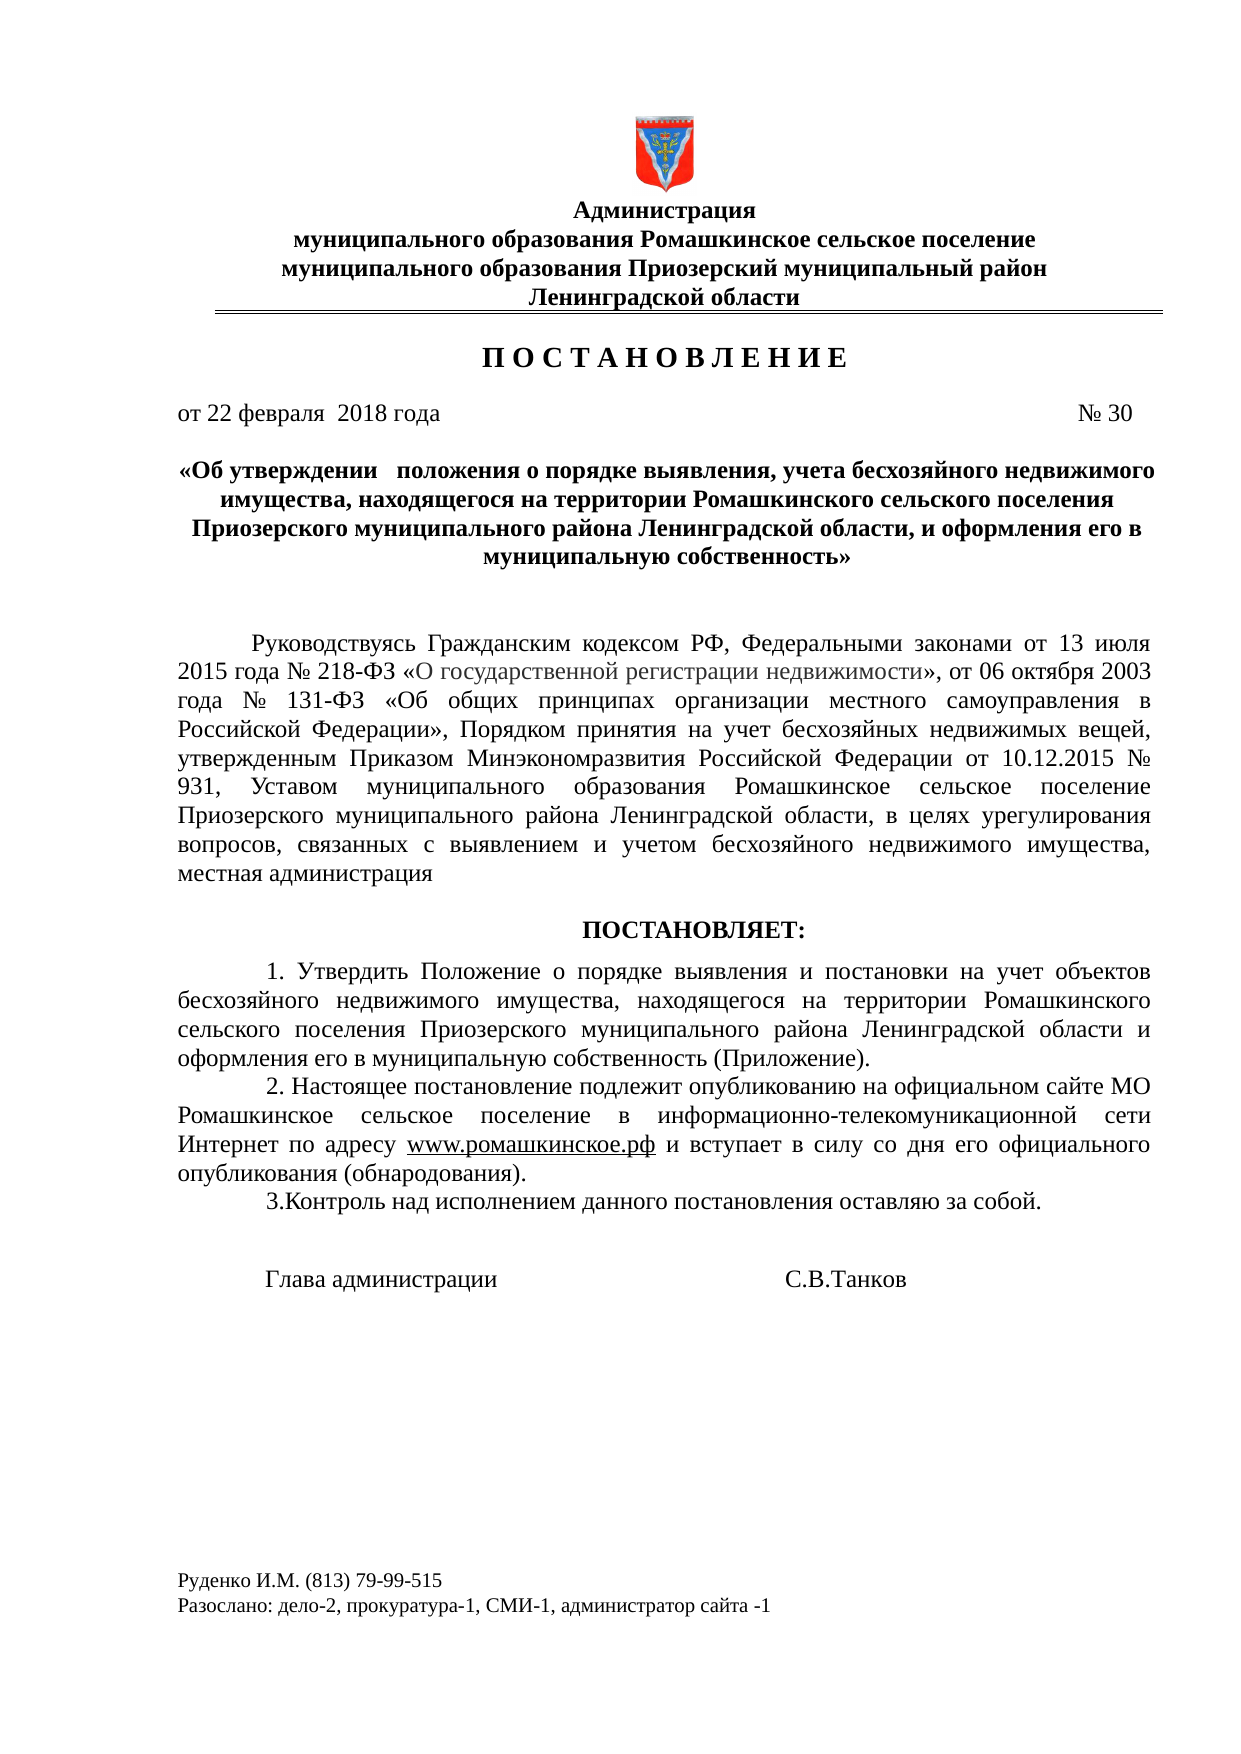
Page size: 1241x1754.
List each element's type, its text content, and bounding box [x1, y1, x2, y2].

text Руденко И.М. (813) 79-99-515 [177, 1568, 1152, 1593]
text муниципального образования Приозерский муниципальный район [177, 253, 1152, 282]
text Ленинградской области [177, 282, 1152, 310]
text Руководствуясь Гражданским кодексом РФ, Федеральными законами от 13 июля 2015 года № 218-ФЗ «О государственной регистрации недвижимости», от 06 октября 2003 года № 131-ФЗ «Об общих принципах организации местного самоуправления в Российской Федерации», Порядком принятия на учет бесхозяйных недвижимых вещей, утвержденным Приказом Минэкономразвития Российской Федерации от 10.12.2015 № 931, Уставом муниципального образования Ромашкинское сельское поселение Приозерского муниципального района Ленинградской области, в целях урегулирования вопросов, связанных с выявлением и учетом бесхозяйного недвижимого имущества, местная администрация [177, 628, 1152, 886]
text ПОСТАНОВЛЯЕТ: [236, 915, 1152, 944]
text П О С Т А Н О В Л Е Н И Е [177, 340, 1152, 373]
text Администрация [177, 195, 1152, 224]
table_header «Об утверждении положения о порядке выявления, учета бесхозяйного недвижимого имущества, находящегося на территории Ромашкинского сельского поселения Приозерского муниципального района Ленинградской области, и оформления его в муниципальную собственность» [166, 455, 1168, 628]
list Контроль над исполнением данного постановления оставляю за собой. [177, 1186, 1152, 1215]
list Настоящее постановление подлежит опубликованию на официальном сайте МО Ромашкинское сельское поселение в информационно-телекомуникационной сети Интернет по адресу www.ромашкинское.рф и вступает в силу со дня его официального опубликования (обнародования). [177, 1071, 1152, 1186]
text Глава администрации С.В.Танков [177, 1268, 1152, 1293]
table_header [215, 314, 1163, 321]
text Разослано: дело-2, прокуратура-1, СМИ-1, администратор сайта -1 [177, 1593, 1152, 1618]
text от 22 февраля 2018 года № 30 [177, 398, 1152, 426]
list Утвердить Положение о порядке выявления и постановки на учет объектов бесхозяйного недвижимого имущества, находящегося на территории Ромашкинского сельского поселения Приозерского муниципального района Ленинградской области и оформления его в муниципальную собственность (Приложение). [177, 956, 1152, 1071]
text муниципального образования Ромашкинское сельское поселение [177, 224, 1152, 253]
